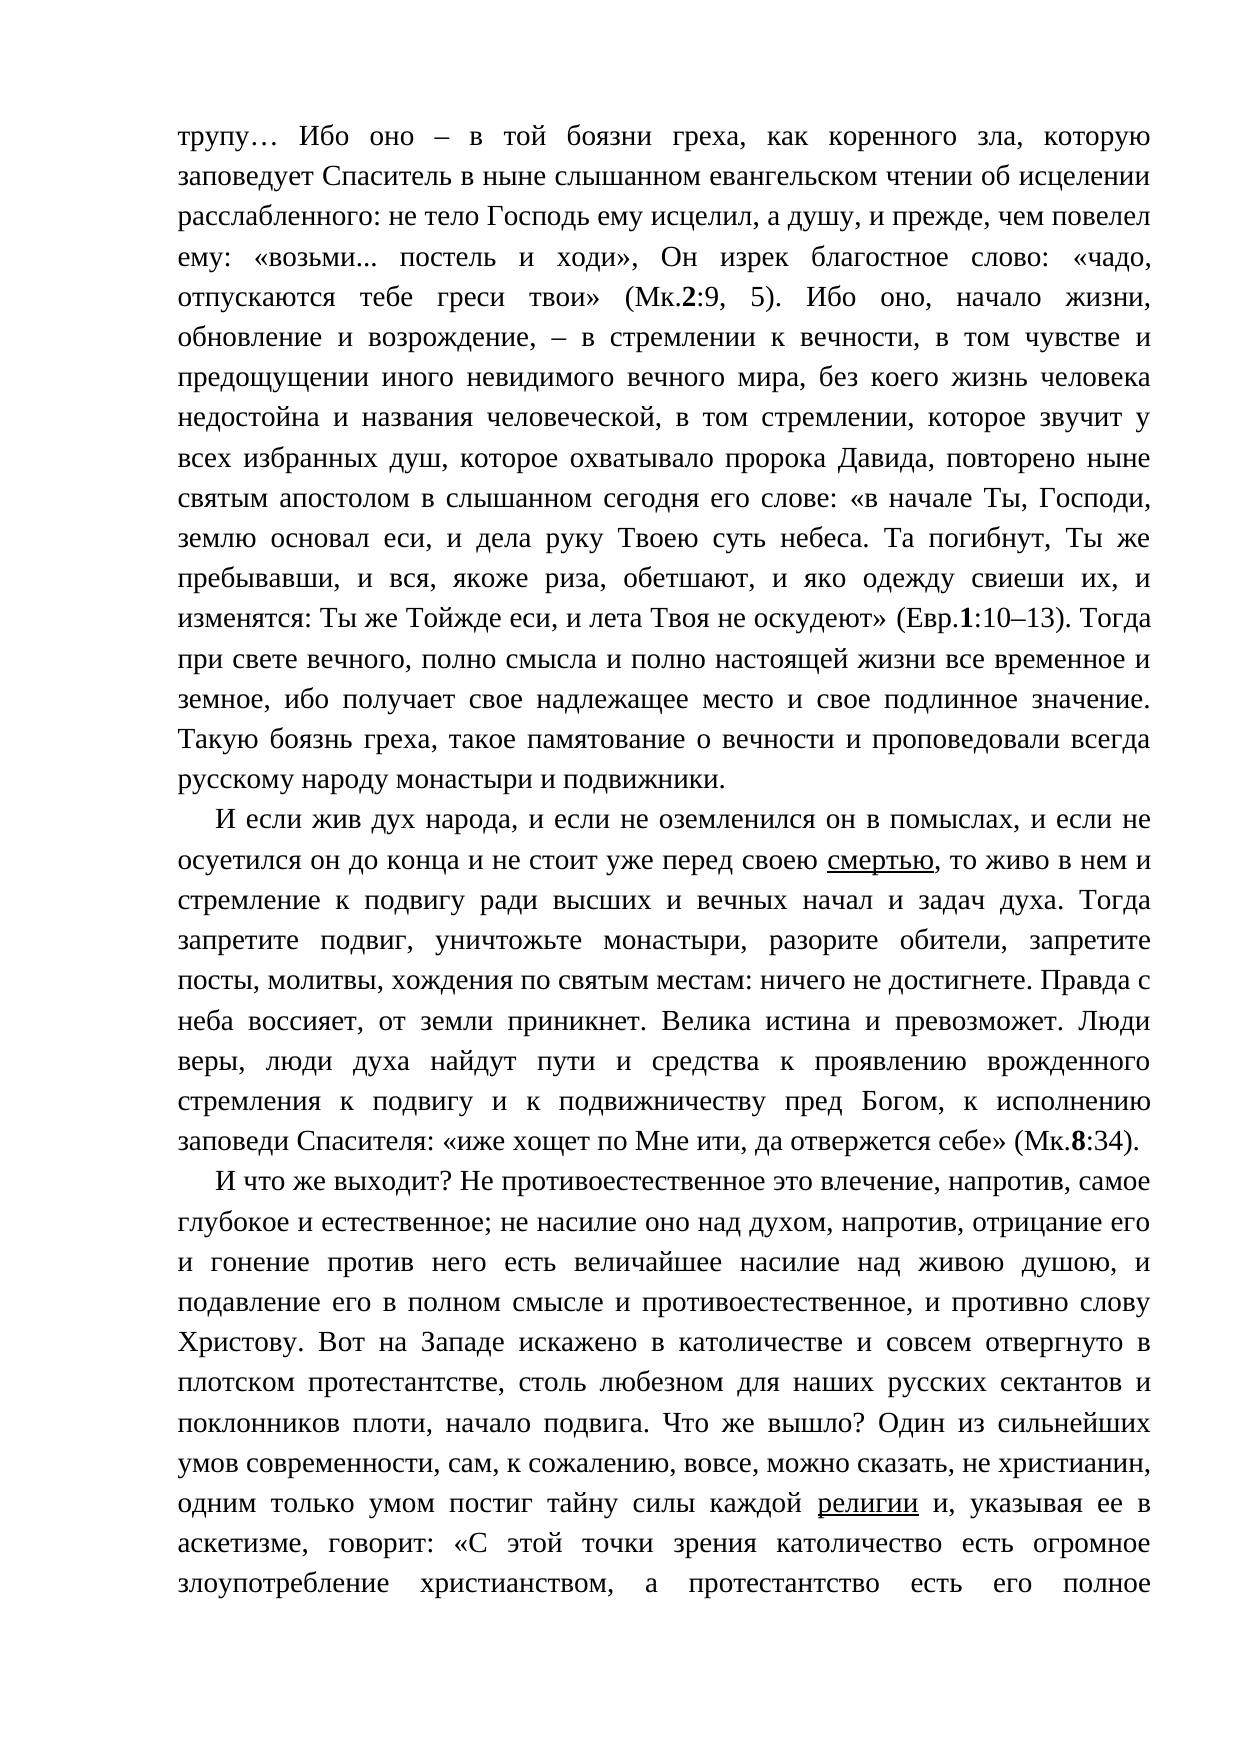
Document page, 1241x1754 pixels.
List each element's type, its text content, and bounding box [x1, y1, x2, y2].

text И если жив дух народа, и если не оземленился он в помыслах, и если не осуетился он до конца и не стоит уже перед своею смертью, то живо в нем и стремление к подвигу ради высших и вечных начал и задач духа. Тогда запретите подвиг, уничтожьте монастыри, разорите обители, запретите посты, молитвы, хождения по святым местам: ничего не достигнете. Правда с неба воссияет, от земли приникнет. Велика истина и превозможет. Люди веры, люди духа найдут пути и средства к проявлению врожденного стремления к подвигу и к подвижничеству пред Богом, к исполнению заповеди Спасителя: «иже хощет по Мне ити, да отвержется себе» (Мк.8:34). [177, 802, 1152, 1157]
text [177, 118, 1152, 795]
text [177, 1163, 1152, 1599]
